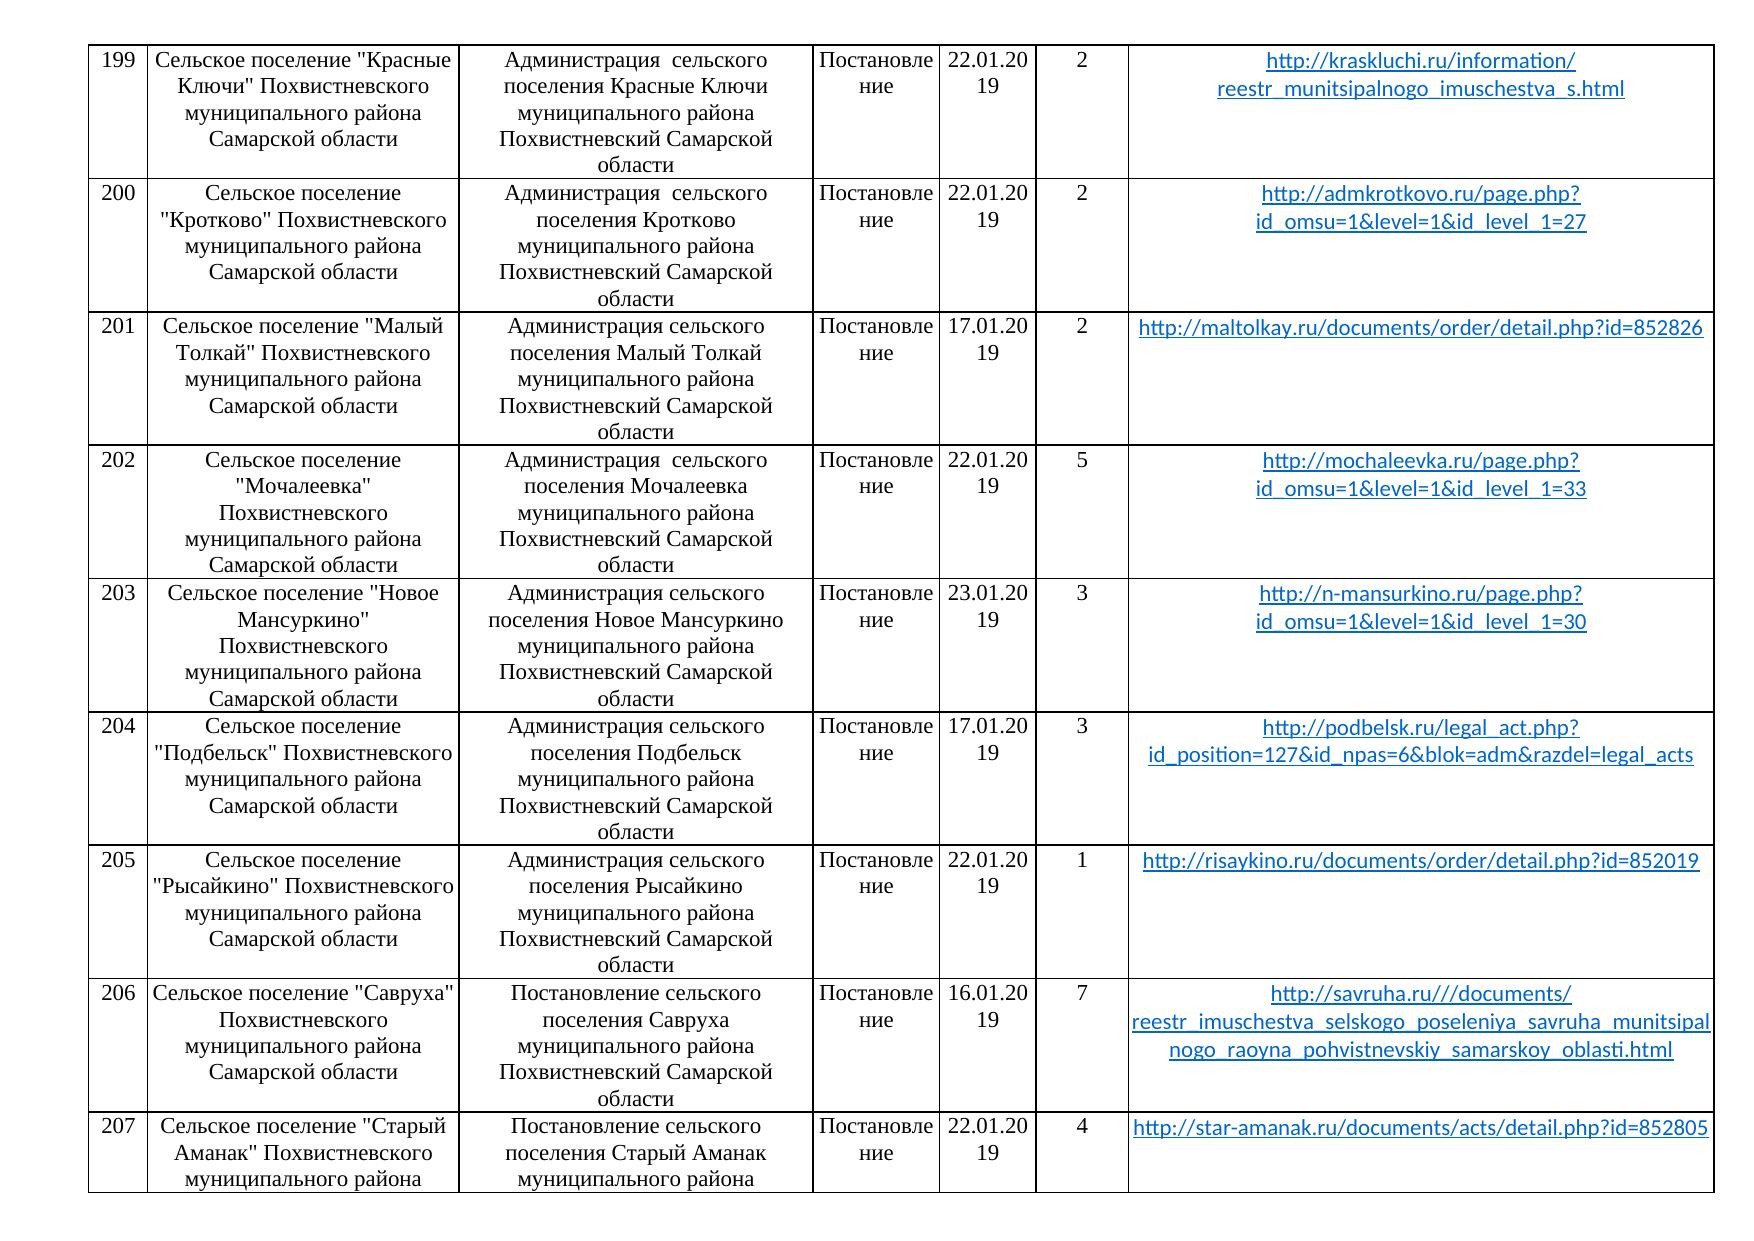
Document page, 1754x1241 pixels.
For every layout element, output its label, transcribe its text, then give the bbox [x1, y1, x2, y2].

table_cell 205 [89, 846, 147, 978]
table_cell 22.01.2019 [940, 1113, 1035, 1192]
table_cell 207 [89, 1113, 147, 1192]
table_cell 17.01.2019 [940, 713, 1035, 844]
table_cell Сельское поселение "Рысайкино" Похвистневского муниципального района Самарской области [148, 846, 458, 978]
table_cell Сельское поселение "Подбельск" Похвистневского муниципального района Самарской области [148, 713, 458, 844]
table_cell http://risaykino.ru/documents/order/detail.php?id=852019 [1129, 846, 1713, 978]
table_cell Сельское поселение "Новое Мансуркино" Похвистневского муниципального района Самарской области [148, 579, 458, 711]
table_cell Постановление [814, 1113, 939, 1192]
table_cell 203 [89, 579, 147, 711]
table_cell Постановление [814, 46, 939, 178]
table_cell Администрация сельского поселения Новое Мансуркино муниципального района Похвистневский Самарской области [460, 579, 812, 711]
table_cell 202 [89, 446, 147, 578]
table_cell 2 [1037, 313, 1128, 444]
table_cell 5 [1037, 446, 1128, 578]
table_cell Администрация сельского поселения Красные Ключи муниципального района Похвистневский Самарской области [460, 46, 812, 178]
table_cell Постановление [814, 979, 939, 1111]
table_cell 22.01.2019 [940, 446, 1035, 578]
table_cell 3 [1037, 579, 1128, 711]
table_cell Администрация сельского поселения Рысайкино муниципального района Похвистневский Самарской области [460, 846, 812, 978]
table_cell http://kraskluchi.ru/information/reestr_munitsipalnogo_imuschestva_s.html [1129, 46, 1713, 178]
table_cell 22.01.2019 [940, 846, 1035, 978]
table_cell 3 [1037, 713, 1128, 844]
table_cell 4 [1037, 1113, 1128, 1192]
table_cell 206 [89, 979, 147, 1111]
table_cell http://n-mansurkino.ru/page.php?id_omsu=1&level=1&id_level_1=30 [1129, 579, 1713, 711]
table_cell http://podbelsk.ru/legal_act.php?id_position=127&id_npas=6&blok=adm&razdel=legal_acts [1129, 713, 1713, 844]
table_cell http://admkrotkovo.ru/page.php?id_omsu=1&level=1&id_level_1=27 [1129, 179, 1713, 311]
table_cell Сельское поселение "Савруха" Похвистневского муниципального района Самарской области [148, 979, 458, 1111]
table_cell Постановление [814, 846, 939, 978]
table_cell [460, 1113, 812, 1192]
table_cell 2 [1037, 179, 1128, 311]
table_cell 23.01.2019 [940, 579, 1035, 711]
table_cell 22.01.2019 [940, 46, 1035, 178]
table_cell Администрация сельского поселения Мочалеевка муниципального района Похвистневский Самарской области [460, 446, 812, 578]
table_cell Сельское поселение "Мочалеевка" Похвистневского муниципального района Самарской области [148, 446, 458, 578]
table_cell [1129, 1113, 1713, 1192]
table_cell Сельское поселение "Кротково" Похвистневского муниципального района Самарской области [148, 179, 458, 311]
table_cell Администрация сельского поселения Малый Толкай муниципального района Похвистневский Самарской области [460, 313, 812, 444]
table_cell 1 [1037, 846, 1128, 978]
table_cell Постановление [814, 179, 939, 311]
table_cell 201 [89, 313, 147, 444]
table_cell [148, 1113, 458, 1192]
table_cell Администрация сельского поселения Кротково муниципального района Похвистневский Самарской области [460, 179, 812, 311]
table_cell Постановление сельского поселения Савруха муниципального района Похвистневский Самарской области [460, 979, 812, 1111]
table_cell http://savruha.ru///documents/reestr_imuschestva_selskogo_poseleniya_savruha_munitsipalnogo_raoyna_pohvistnevskiy_samarskoy_oblasti.html [1129, 979, 1713, 1111]
table_cell 7 [1037, 979, 1128, 1111]
table_cell 204 [89, 713, 147, 844]
table_cell http://mochaleevka.ru/page.php?id_omsu=1&level=1&id_level_1=33 [1129, 446, 1713, 578]
table_cell 200 [89, 179, 147, 311]
table_cell Постановление [814, 313, 939, 444]
table_cell Постановление [814, 579, 939, 711]
table_cell Постановление [814, 713, 939, 844]
table_cell 22.01.2019 [940, 179, 1035, 311]
table_cell 17.01.2019 [940, 313, 1035, 444]
table_cell 2 [1037, 46, 1128, 178]
table_cell Сельское поселение "Малый Толкай" Похвистневского муниципального района Самарской области [148, 313, 458, 444]
table_cell 199 [89, 46, 147, 178]
table_cell Администрация сельского поселения Подбельск муниципального района Похвистневский Самарской области [460, 713, 812, 844]
table_cell http://maltolkay.ru/documents/order/detail.php?id=852826 [1129, 313, 1713, 444]
table_cell Сельское поселение "Красные Ключи" Похвистневского муниципального района Самарской области [148, 46, 458, 178]
table_cell Постановление [814, 446, 939, 578]
table_cell 16.01.2019 [940, 979, 1035, 1111]
